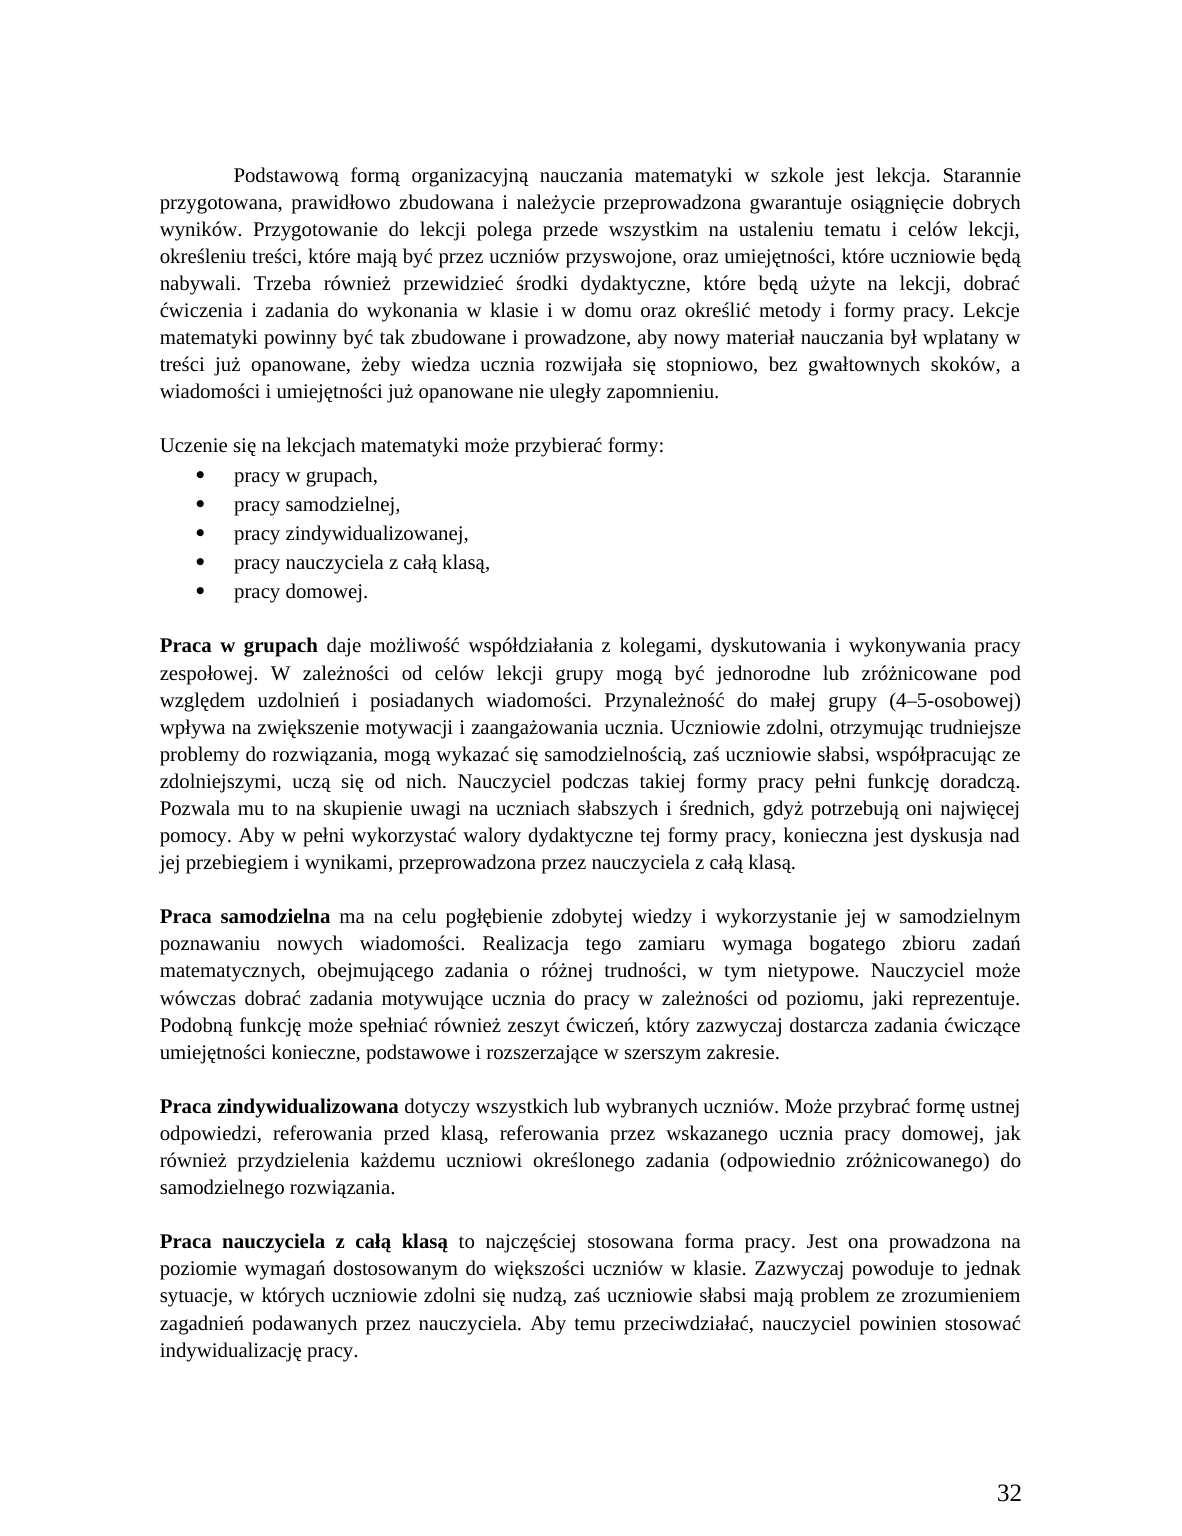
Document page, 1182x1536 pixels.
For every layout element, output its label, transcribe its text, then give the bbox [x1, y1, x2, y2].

text Praca w grupach daje możliwość współdziałania z kolegami, dyskutowania i wykonywania pracy zespołowej. W zależności od celów lekcji grupy mogą być jednorodne lub zróżnicowane pod względem uzdolnień i posiadanych wiadomości. Przynależność do małej grupy (4–5-osobowej) wpływa na zwiększenie motywacji i zaangażowania ucznia. Uczniowie zdolni, otrzymując trudniejsze problemy do rozwiązania, mogą wykazać się samodzielnością, zaś uczniowie słabsi, współpracując ze zdolniejszymi, uczą się od nich. Nauczyciel podczas takiej formy pracy pełni funkcję doradczą. Pozwala mu to na skupienie uwagi na uczniach słabszych i średnich, gdyż potrzebują oni najwięcej pomocy. Aby w pełni wykorzystać walory dydaktyczne tej formy pracy, konieczna jest dyskusja nad jej przebiegiem i wynikami, przeprowadzona przez nauczyciela z całą klasą. [159, 630, 1022, 874]
text Praca samodzielna ma na celu pogłębienie zdobytej wiedzy i wykorzystanie jej w samodzielnym poznawaniu nowych wiadomości. Realizacja tego zamiaru wymaga bogatego zbioru zadań matematycznych, obejmującego zadania o różnej trudności, w tym nietypowe. Nauczyciel może wówczas dobrać zadania motywujące ucznia do pracy w zależności od poziomu, jaki reprezentuje. Podobną funkcję może spełniać również zeszyt ćwiczeń, który zazwyczaj dostarcza zadania ćwiczące umiejętności konieczne, podstawowe i rozszerzające w szerszym zakresie. [159, 901, 1022, 1064]
text pracy samodzielnej, [197, 487, 1022, 516]
text pracy w grupach, [197, 457, 1022, 487]
text pracy zindywidualizowanej, [197, 516, 1022, 545]
text Uczenie się na lekcjach matematyki może przybierać formy: [159, 430, 1022, 457]
text Praca zindywidualizowana dotyczy wszystkich lub wybranych uczniów. Może przybrać formę ustnej odpowiedzi, referowania przed klasą, referowania przez wskazanego ucznia pracy domowej, jak również przydzielenia każdemu uczniowi określonego zadania (odpowiednio zróżnicowanego) do samodzielnego rozwiązania. [159, 1091, 1022, 1199]
text Praca nauczyciela z całą klasą to najczęściej stosowana forma pracy. Jest ona prowadzona na poziomie wymagań dostosowanym do większości uczniów w klasie. Zazwyczaj powoduje to jednak sytuacje, w których uczniowie zdolni się nudzą, zaś uczniowie słabsi mają problem ze zrozumieniem zagadnień podawanych przez nauczyciela. Aby temu przeciwdziałać, nauczyciel powinien stosować indywidualizację pracy. [159, 1226, 1022, 1362]
text pracy nauczyciela z całą klasą, [197, 545, 1022, 574]
text pracy domowej. [197, 574, 1022, 603]
text Podstawową formą organizacyjną nauczania matematyki w szkole jest lekcja. Starannie przygotowana, prawidłowo zbudowana i należycie przeprowadzona gwarantuje osiągnięcie dobrych wyników. Przygotowanie do lekcji polega przede wszystkim na ustaleniu tematu i celów lekcji, określeniu treści, które mają być przez uczniów przyswojone, oraz umiejętności, które uczniowie będą nabywali. Trzeba również przewidzieć środki dydaktyczne, które będą użyte na lekcji, dobrać ćwiczenia i zadania do wykonania w klasie i w domu oraz określić metody i formy pracy. Lekcje matematyki powinny być tak zbudowane i prowadzone, aby nowy materiał nauczania był wplatany w treści już opanowane, żeby wiedza ucznia rozwijała się stopniowo, bez gwałtownych skoków, a wiadomości i umiejętności już opanowane nie uległy zapomnieniu. [159, 159, 1022, 403]
